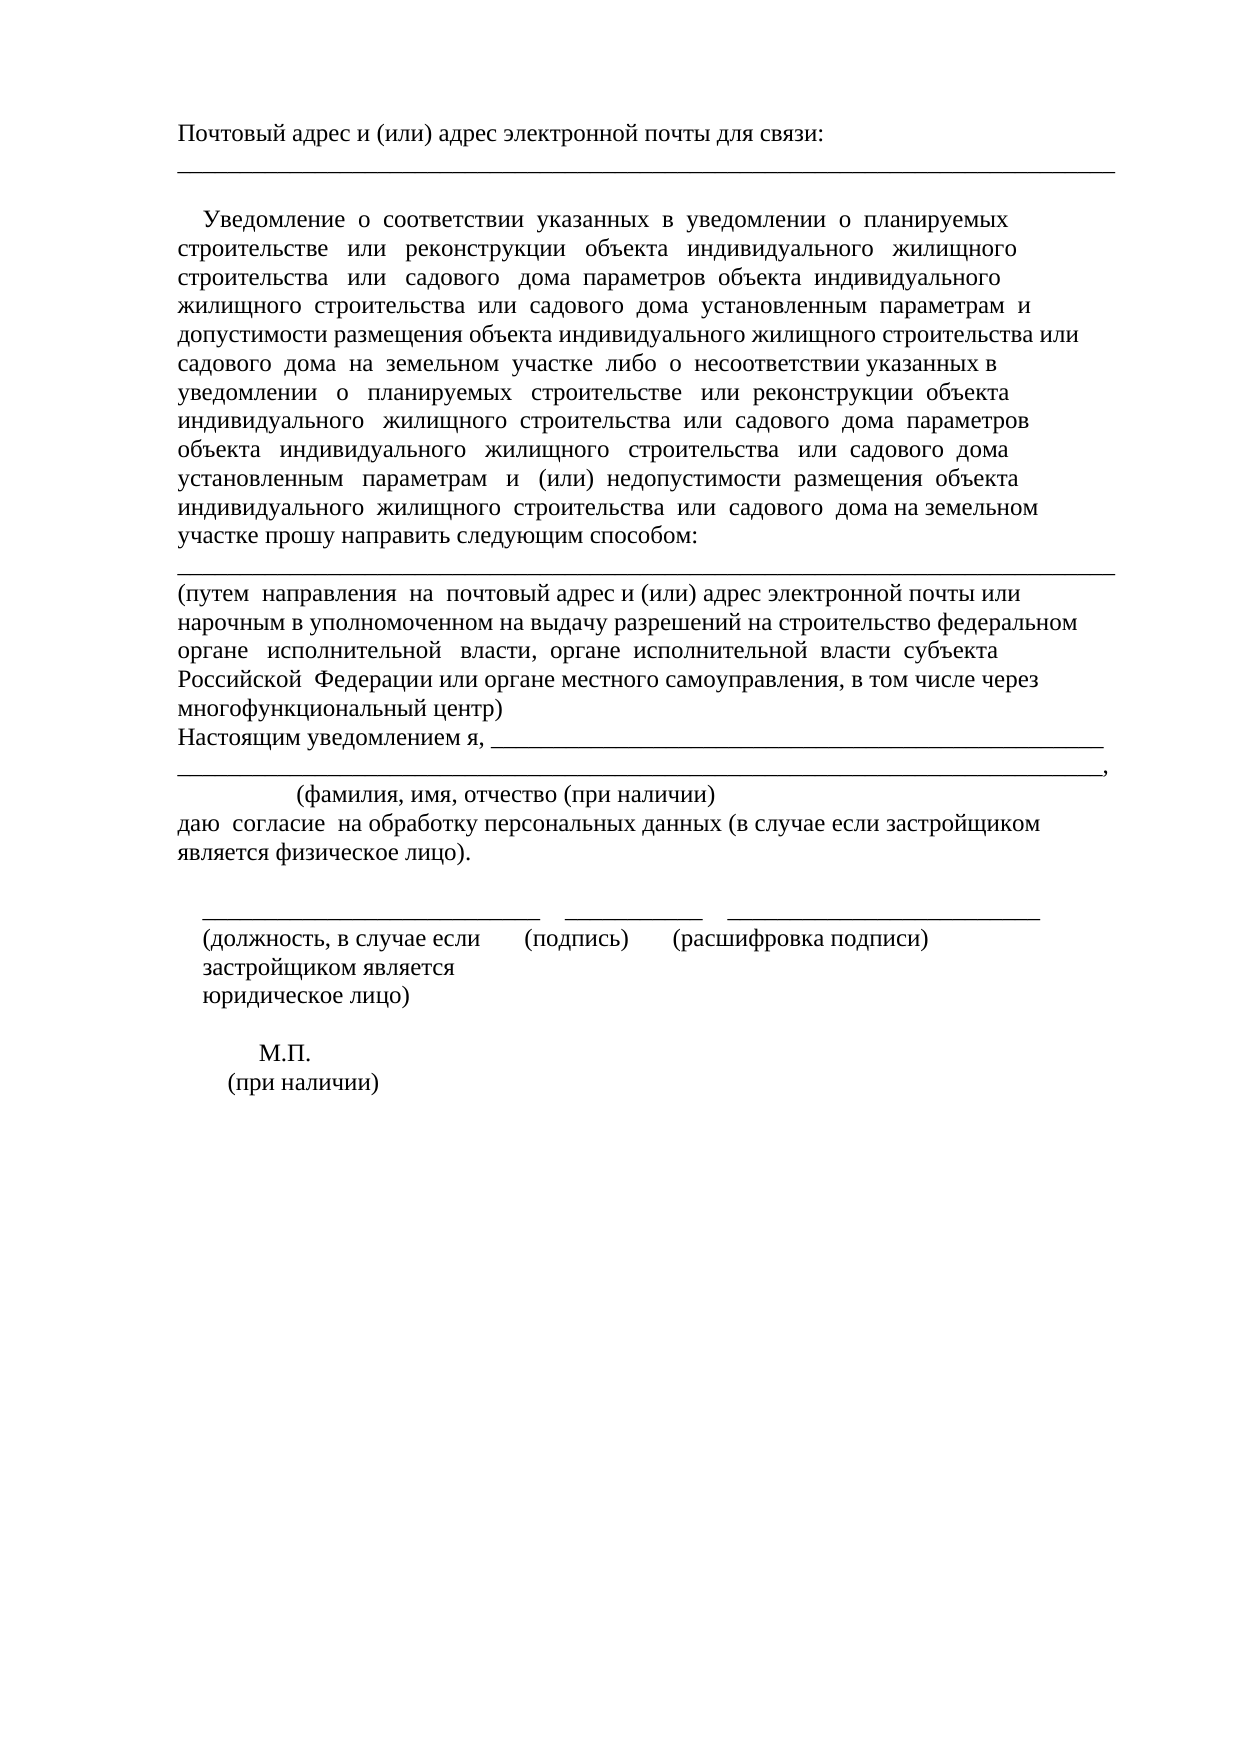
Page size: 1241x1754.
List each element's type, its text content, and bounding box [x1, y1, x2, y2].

text участке прошу направить следующим способом: [177, 521, 1152, 549]
text ___________________________ ___________ _________________________ [177, 894, 1152, 923]
text допустимости размещения объекта индивидуального жилищного строительства или [177, 319, 1152, 348]
text __________________________________________________________________________, [177, 751, 1152, 779]
text строительства или садового дома параметров объекта индивидуального [177, 262, 1152, 291]
text (при наличии) [177, 1067, 1152, 1096]
text (должность, в случае если (подпись) (расшифровка подписи) [177, 923, 1152, 952]
text жилищного строительства или садового дома установленным параметрам и [177, 291, 1152, 319]
text Российской Федерации или органе местного самоуправления, в том числе через [177, 664, 1152, 693]
text юридическое лицо) [177, 981, 1152, 1009]
text даю согласие на обработку персональных данных (в случае если застройщиком [177, 808, 1152, 837]
text (путем направления на почтовый адрес и (или) адрес электронной почты или [177, 578, 1152, 607]
text М.П. [177, 1038, 1152, 1067]
text Настоящим уведомлением я, _________________________________________________ [177, 722, 1152, 751]
text (фамилия, имя, отчество (при наличии) [177, 779, 1152, 808]
text Уведомление о соответствии указанных в уведомлении о планируемых [177, 204, 1152, 233]
text садового дома на земельном участке либо о несоответствии указанных в [177, 348, 1152, 377]
text является физическое лицо). [177, 837, 1152, 866]
text ___________________________________________________________________________ [177, 147, 1152, 176]
text органе исполнительной власти, органе исполнительной власти субъекта [177, 636, 1152, 664]
text застройщиком является [177, 952, 1152, 981]
text Почтовый адрес и (или) адрес электронной почты для связи: [177, 118, 1152, 147]
text многофункциональный центр) [177, 693, 1152, 722]
text уведомлении о планируемых строительстве или реконструкции объекта [177, 377, 1152, 406]
text установленным параметрам и (или) недопустимости размещения объекта [177, 463, 1152, 492]
text ___________________________________________________________________________ [177, 549, 1152, 578]
text нарочным в уполномоченном на выдачу разрешений на строительство федеральном [177, 607, 1152, 636]
text индивидуального жилищного строительства или садового дома параметров [177, 406, 1152, 434]
text объекта индивидуального жилищного строительства или садового дома [177, 434, 1152, 463]
text индивидуального жилищного строительства или садового дома на земельном [177, 492, 1152, 521]
text строительстве или реконструкции объекта индивидуального жилищного [177, 233, 1152, 262]
